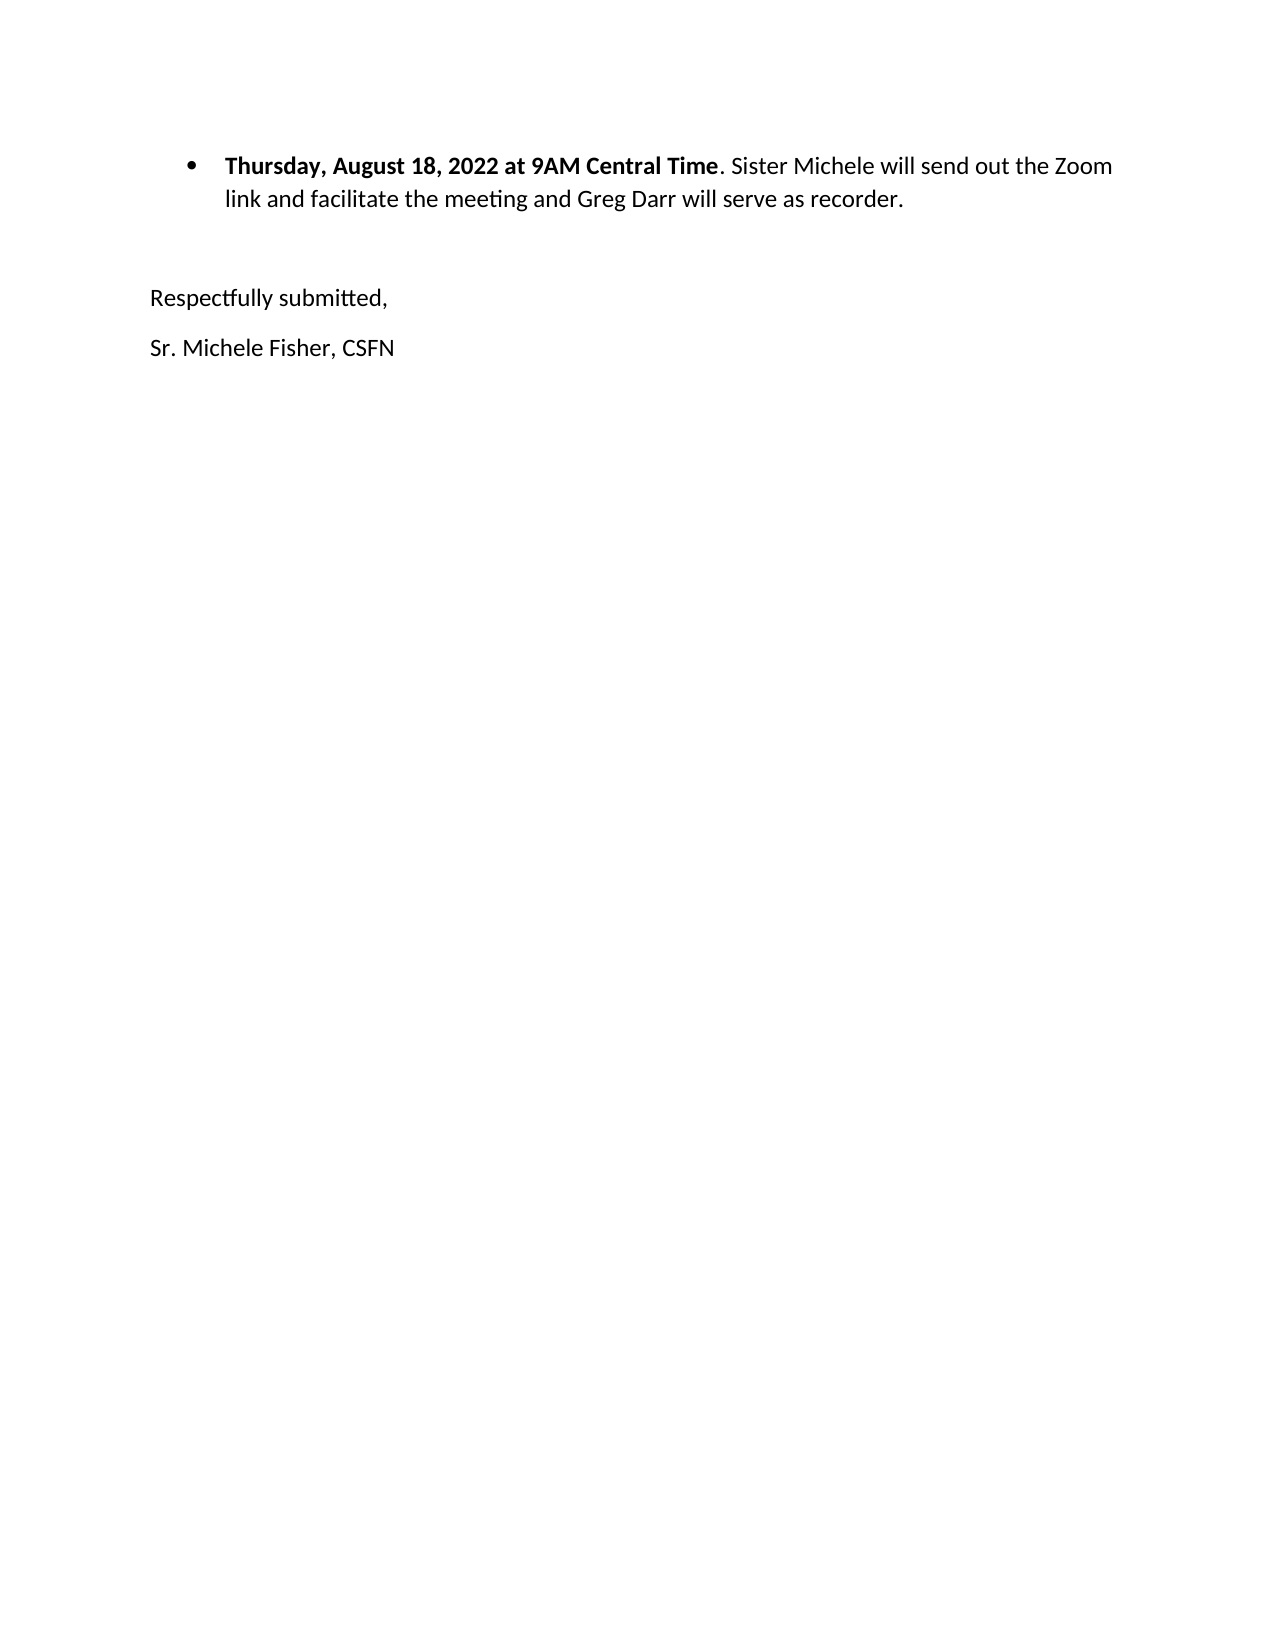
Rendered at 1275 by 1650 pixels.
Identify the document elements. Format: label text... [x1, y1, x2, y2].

text Respectfully submitted, [150, 282, 1125, 313]
text Sr. Michele Fisher, CSFN [150, 332, 1125, 362]
list Thursday, August 18, 2022 at 9AM Central Time. Sister Michele will send out the Zoom link and facilitate the meeting and Greg Darr will serve as recorder. [187, 150, 1125, 213]
